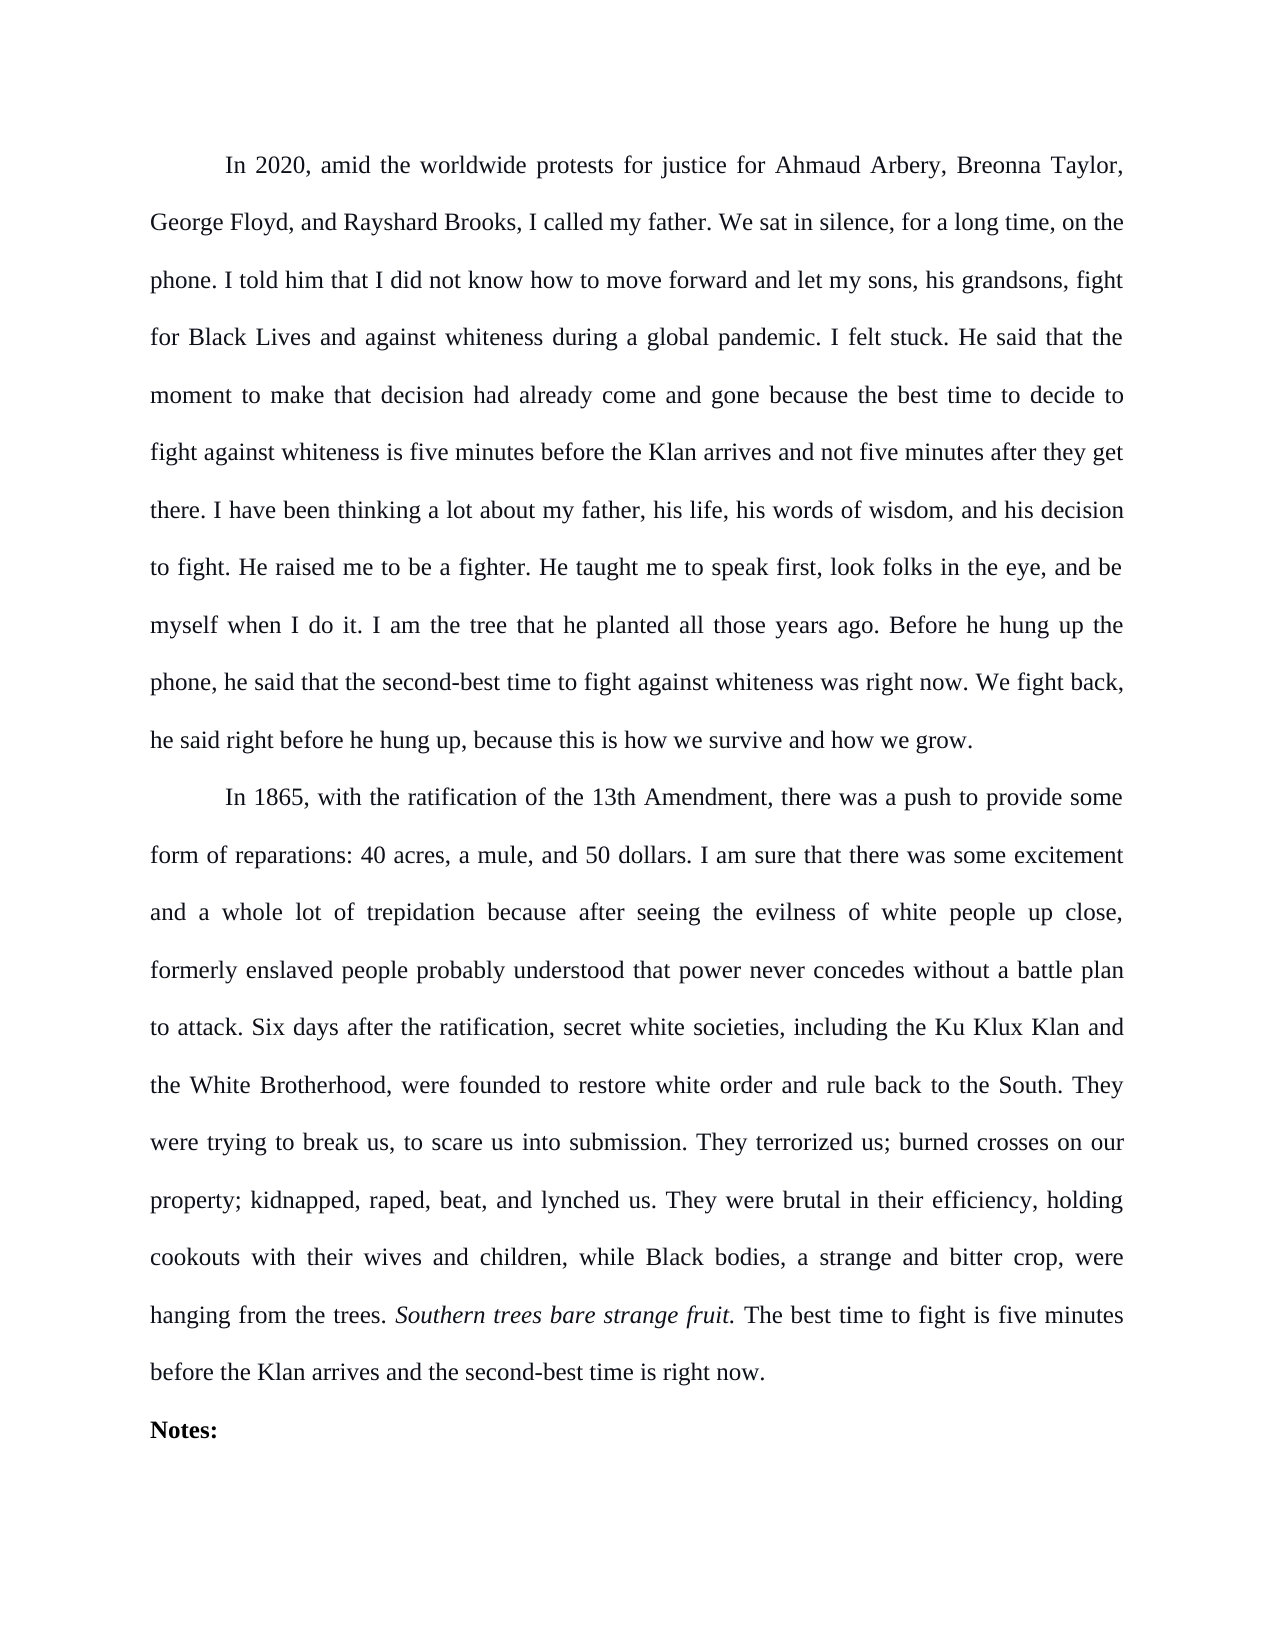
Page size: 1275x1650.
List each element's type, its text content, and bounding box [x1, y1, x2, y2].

text In 1865, with the ratification of the 13th Amendment, there was a push to provide some form of reparations: 40 acres, a mule, and 50 dollars. I am sure that there was some excitement and a whole lot of trepidation because after seeing the evilness of white people up close, formerly enslaved people probably understood that power never concedes without a battle plan to attack. Six days after the ratification, secret white societies, including the Ku Klux Klan and the White Brotherhood, were founded to restore white order and rule back to the South. They were trying to break us, to scare us into submission. They terrorized us; burned crosses on our property; kidnapped, raped, beat, and lynched us. They were brutal in their efficiency, holding cookouts with their wives and children, while Black bodies, a strange and bitter crop, were hanging from the trees. Southern trees bare strange fruit. The best time to fight is five minutes before the Klan arrives and the second-best time is right now. [150, 782, 1125, 1386]
text In 2020, amid the worldwide protests for justice for Ahmaud Arbery, Breonna Taylor, George Floyd, and Rayshard Brooks, I called my father. We sat in silence, for a long time, on the phone. I told him that I did not know how to move forward and let my sons, his grandsons, fight for Black Lives and against whiteness during a global pandemic. I felt stuck. He said that the moment to make that decision had already come and gone because the best time to decide to fight against whiteness is five minutes before the Klan arrives and not five minutes after they get there. I have been thinking a lot about my father, his life, his words of wisdom, and his decision to fight. He raised me to be a fighter. He taught me to speak first, look folks in the eye, and be myself when I do it. I am the tree that he planted all those years ago. Before he hung up the phone, he said that the second-best time to fight against whiteness was right now. We fight back, he said right before he hung up, because this is how we survive and how we grow. [150, 150, 1125, 754]
text Notes: [150, 1415, 1125, 1444]
